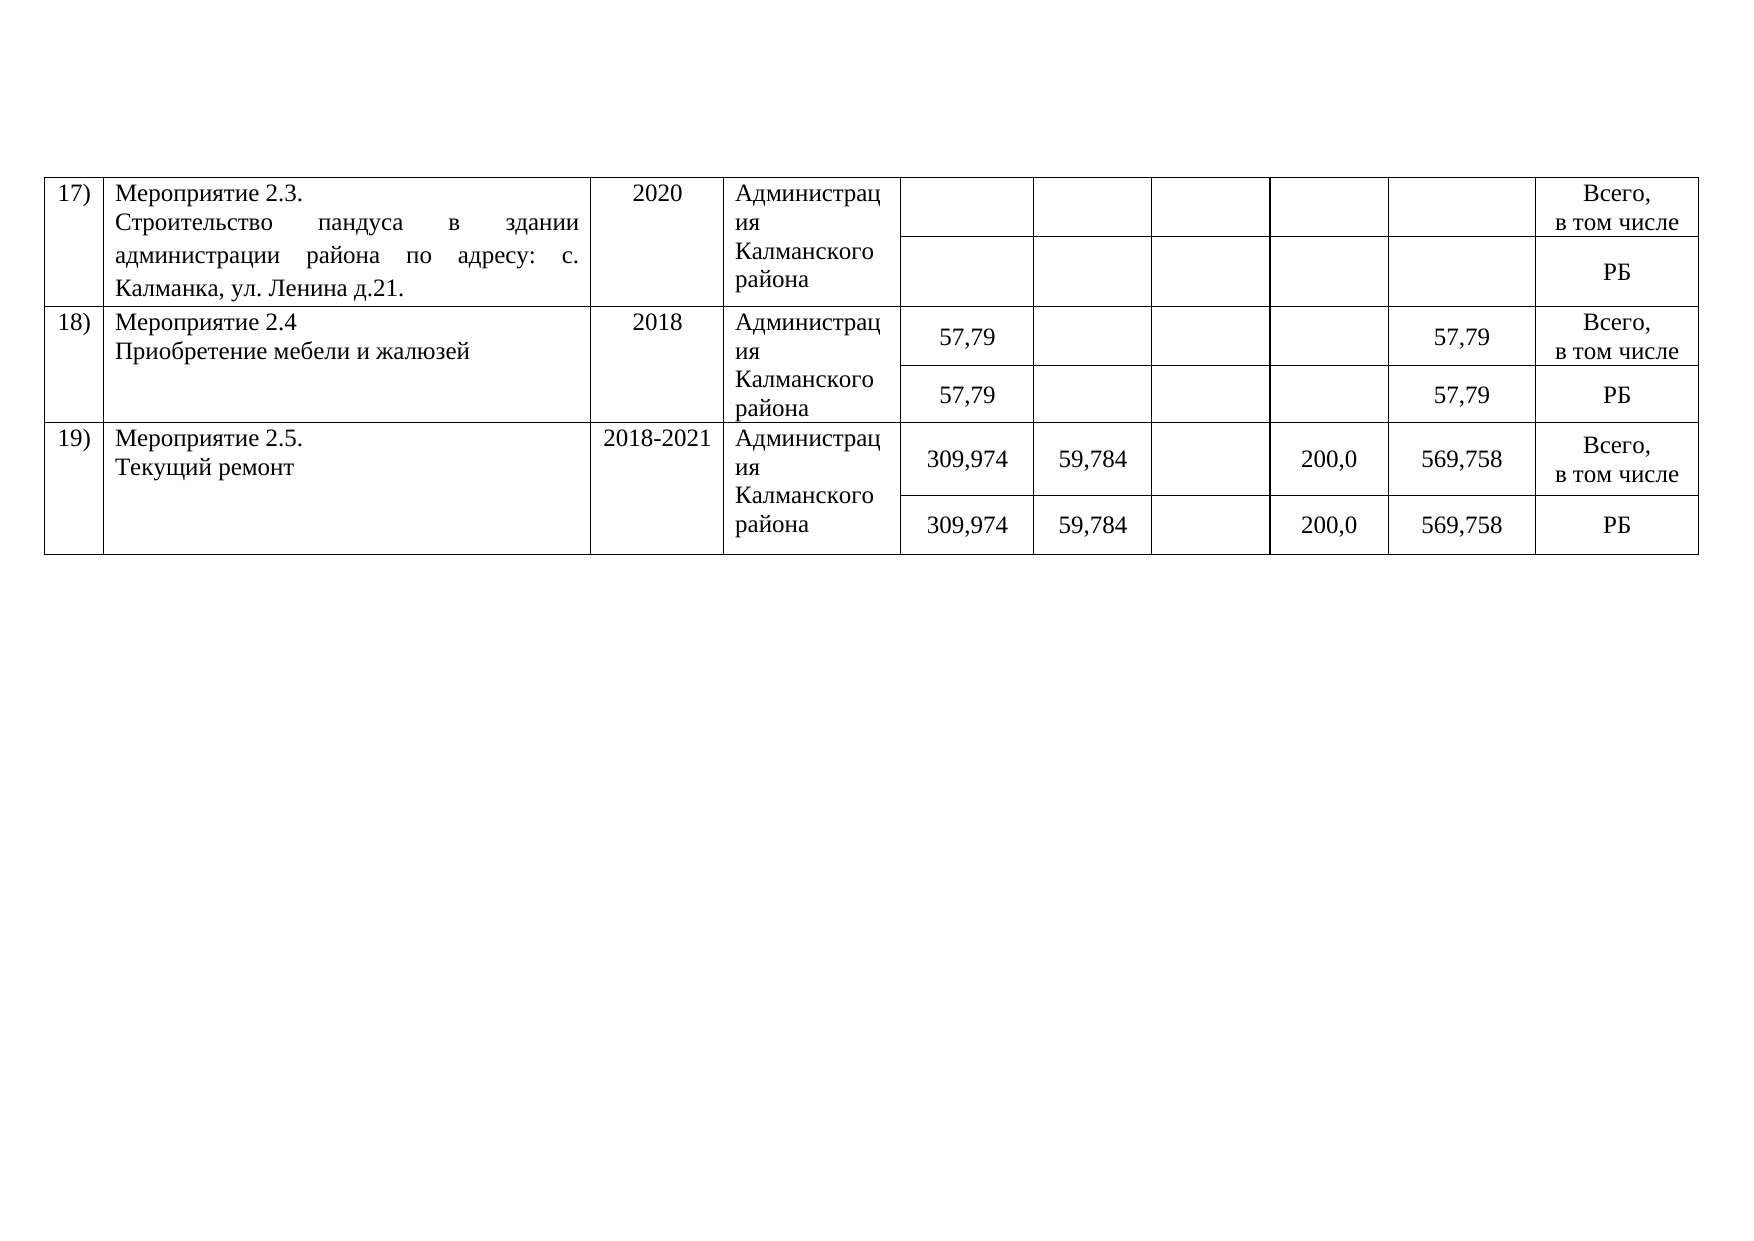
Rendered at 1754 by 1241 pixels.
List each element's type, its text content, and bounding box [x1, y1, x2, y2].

table_cell 57,79 [901, 366, 1033, 422]
table_cell 57,79 [901, 307, 1033, 365]
table_cell [1389, 178, 1535, 236]
table_cell РБ [1536, 237, 1698, 306]
table_cell [1271, 366, 1388, 422]
table_cell 17) [45, 178, 103, 306]
table_cell 309,974 [901, 423, 1033, 495]
table_cell [1152, 366, 1269, 422]
table_cell 2018 [591, 307, 723, 422]
table_cell 57,79 [1389, 366, 1535, 422]
table_cell 569,758 [1389, 423, 1535, 495]
table_cell [1152, 423, 1269, 495]
table_cell Мероприятие 2.3. Строительство пандуса в здании администрации района по адресу: с. Калманка, ул. Ленина д.21. [104, 178, 590, 306]
table_cell Мероприятие 2.4 Приобретение мебели и жалюзей [104, 307, 590, 422]
table_cell [1389, 237, 1535, 306]
table_cell Администрация Калманского района [724, 178, 900, 306]
table_cell 57,79 [1389, 307, 1535, 365]
table_cell [1152, 178, 1269, 236]
table_cell РБ [1536, 496, 1698, 553]
table_cell 309,974 [901, 496, 1033, 553]
table_cell [1034, 178, 1151, 236]
table_cell [901, 237, 1033, 306]
table_cell 2020 [591, 178, 723, 306]
table_cell Администрация Калманского района [724, 307, 900, 422]
table_cell 569,758 [1389, 496, 1535, 553]
table_cell Мероприятие 2.5. Текущий ремонт [104, 423, 590, 553]
table_cell 2018-2021 [591, 423, 723, 553]
table_cell Всего, в том числе [1536, 307, 1698, 365]
table_cell [1034, 307, 1151, 365]
table_cell [1034, 366, 1151, 422]
table_cell 59,784 [1034, 496, 1151, 553]
table_cell Администрация Калманского района [724, 423, 900, 553]
table_cell [1271, 307, 1388, 365]
table_cell [1152, 307, 1269, 365]
table_cell 18) [45, 307, 103, 422]
table_cell [1271, 237, 1388, 306]
table_cell [901, 178, 1033, 236]
table_cell [1152, 496, 1269, 553]
table_cell 59,784 [1034, 423, 1151, 495]
table_cell Всего, в том числе [1536, 178, 1698, 236]
table_cell [1271, 178, 1388, 236]
table_cell [1034, 237, 1151, 306]
table_cell Всего, в том числе [1536, 423, 1698, 495]
table_cell [1152, 237, 1269, 306]
table_cell 200,0 [1271, 423, 1388, 495]
table_cell 19) [45, 423, 103, 553]
table_cell РБ [1536, 366, 1698, 422]
table_cell 200,0 [1271, 496, 1388, 553]
